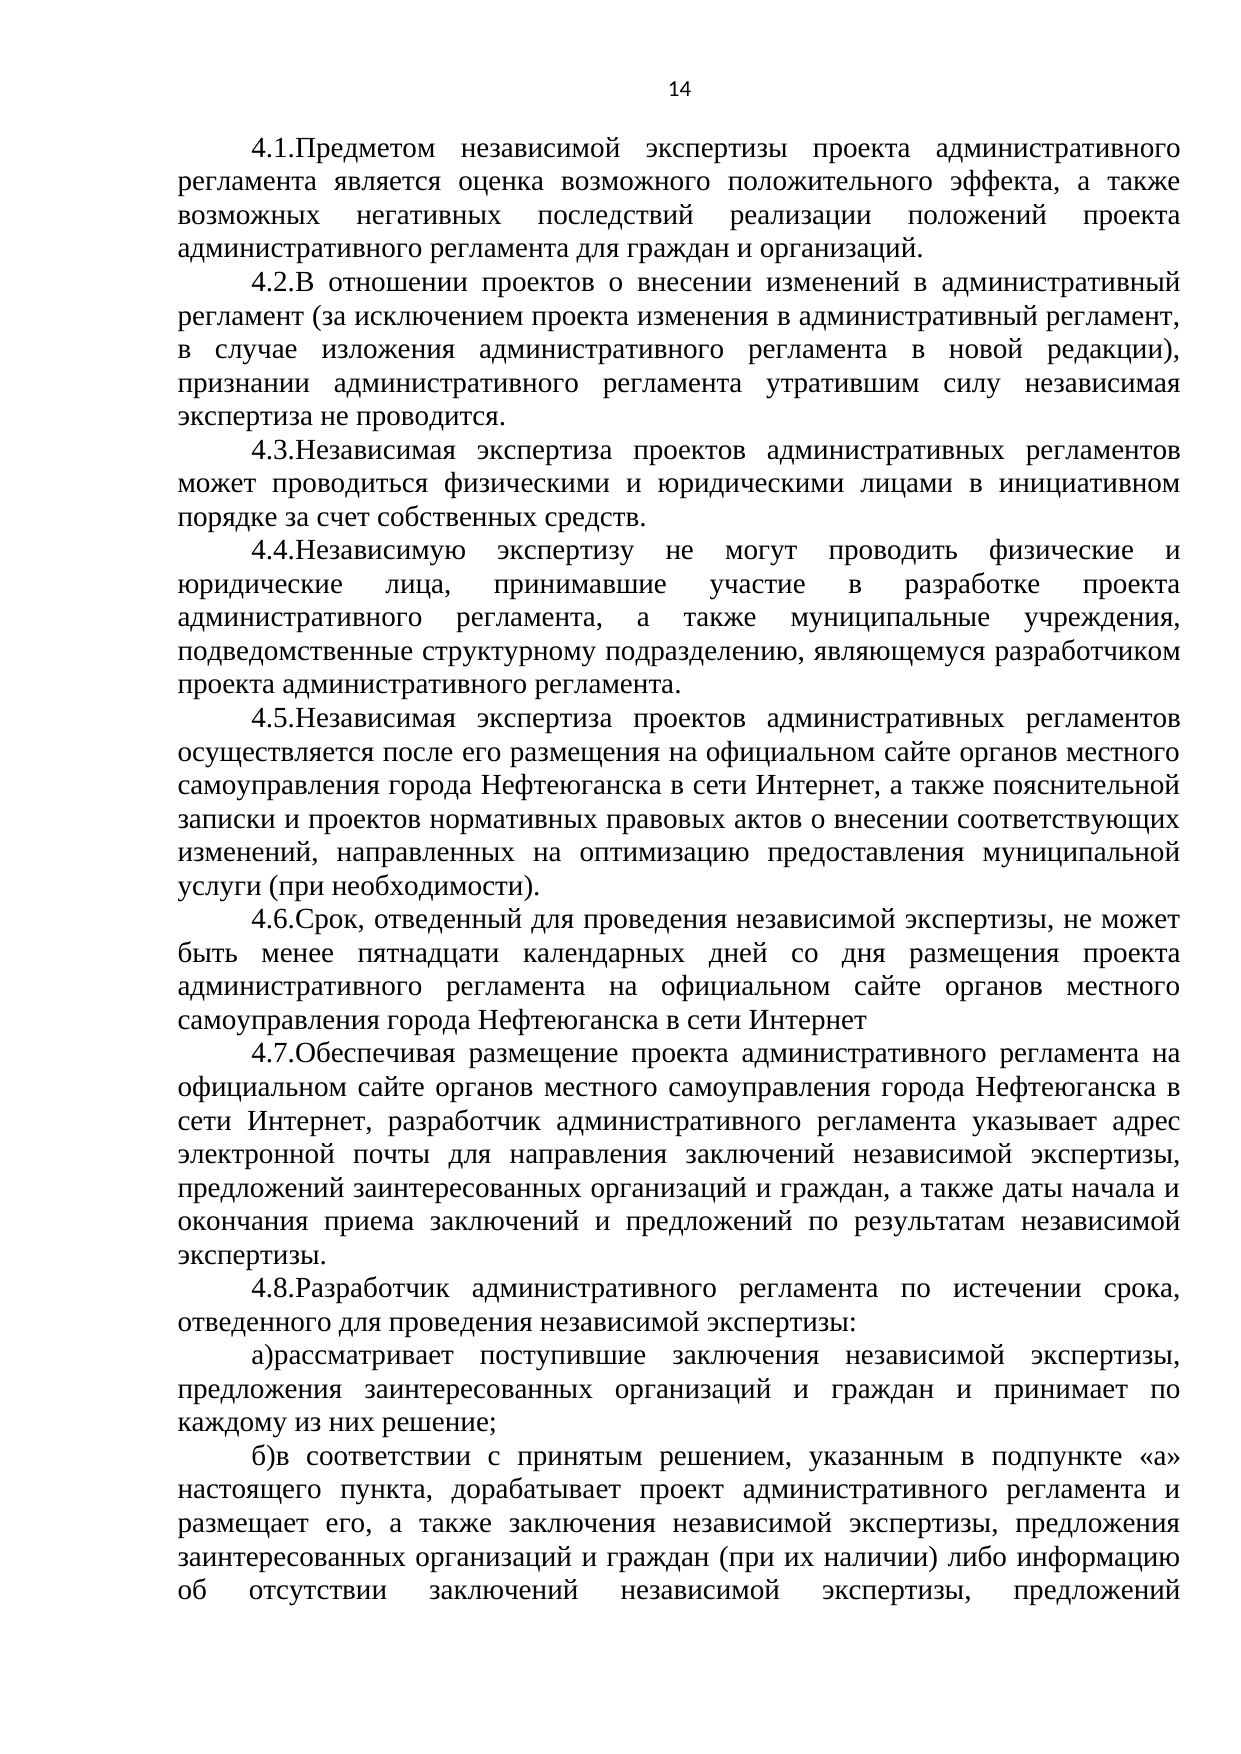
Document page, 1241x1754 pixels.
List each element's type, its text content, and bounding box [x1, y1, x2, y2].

list 4.8.Разработчик административного регламента по истечении срока, отведенного для проведения независимой экспертизы: [177, 1270, 1181, 1337]
list 4.5.Независимая экспертиза проектов административных регламентов осуществляется после его размещения на официальном сайте органов местного самоуправления города Нефтеюганска в сети Интернет, а также пояснительной записки и проектов нормативных правовых актов о внесении соответствующих изменений, направленных на оптимизацию предоставления муниципальной услуги (при необходимости). [177, 700, 1181, 901]
text а)рассматривает поступившие заключения независимой экспертизы, предложения заинтересованных организаций и граждан и принимает по каждому из них решение; [177, 1337, 1181, 1438]
list 4.3.Независимая экспертиза проектов административных регламентов может проводиться физическими и юридическими лицами в инициативном порядке за счет собственных средств. [177, 432, 1181, 532]
text 4.7.Обеспечивая размещение проекта административного регламента на официальном сайте органов местного самоуправления города Нефтеюганска в сети Интернет, разработчик административного регламента указывает адрес электронной почты для направления заключений независимой экспертизы, предложений заинтересованных организаций и граждан, а также даты начала и окончания приема заключений и предложений по результатам независимой экспертизы. [177, 1036, 1181, 1270]
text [177, 1438, 1181, 1606]
list 4.2.В отношении проектов о внесении изменений в административный регламент (за исключением проекта изменения в административный регламент, в случае изложения административного регламента в новой редакции), признании административного регламента утратившим силу независимая экспертиза не проводится. [177, 264, 1181, 432]
list 4.6.Срок, отведенный для проведения независимой экспертизы, не может быть менее пятнадцати календарных дней со дня размещения проекта административного регламента на официальном сайте органов местного самоуправления города Нефтеюганска в сети Интернет [177, 901, 1181, 1036]
list 4.1.Предметом независимой экспертизы проекта административного регламента является оценка возможного положительного эффекта, а также возможных негативных последствий реализации положений проекта административного регламента для граждан и организаций. [177, 130, 1181, 264]
list 4.4.Независимую экспертизу не могут проводить физические и юридические лица, принимавшие участие в разработке проекта административного регламента, а также муниципальные учреждения, подведомственные структурному подразделению, являющемуся разработчиком проекта административного регламента. [177, 532, 1181, 700]
